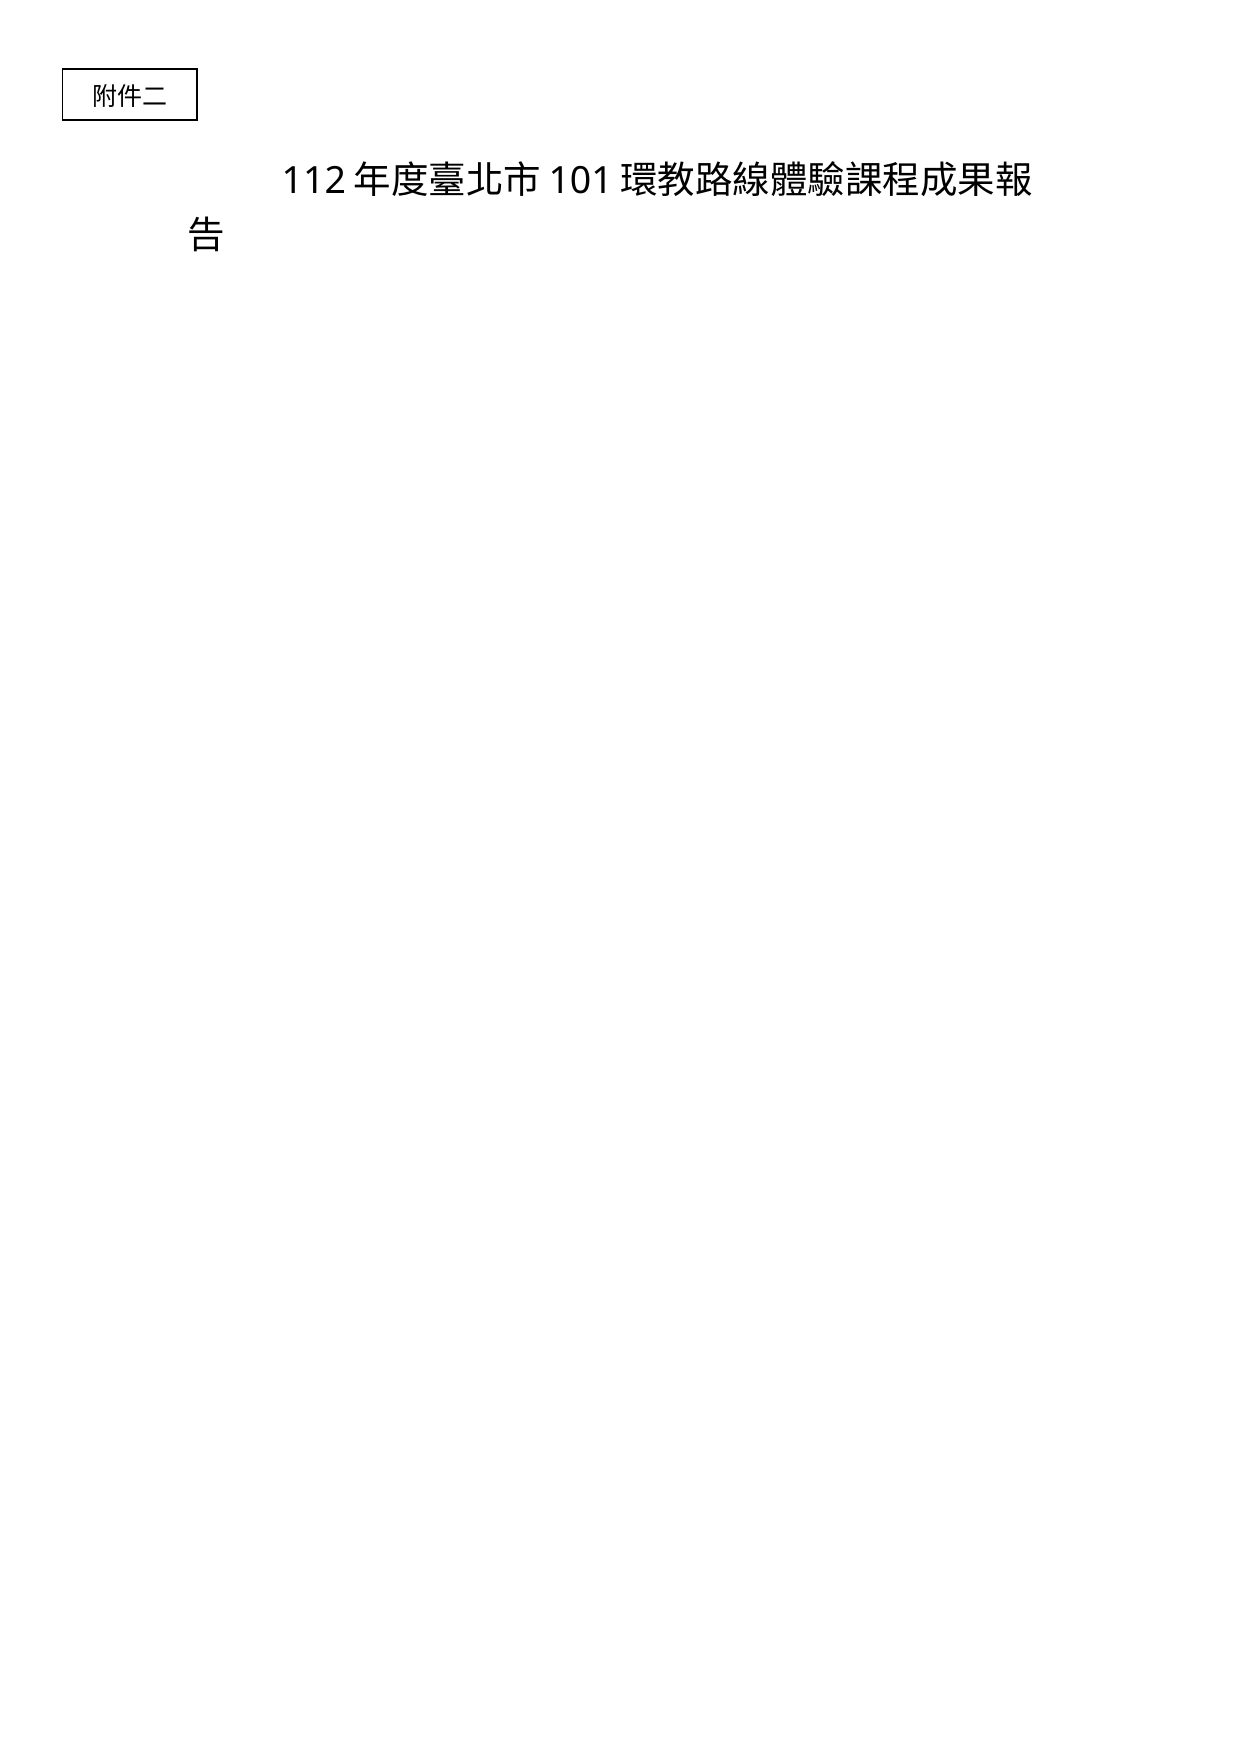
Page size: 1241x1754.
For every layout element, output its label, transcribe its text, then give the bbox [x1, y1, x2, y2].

text 112年度臺北市101環教路線體驗課程成果報告 [187, 150, 1053, 259]
